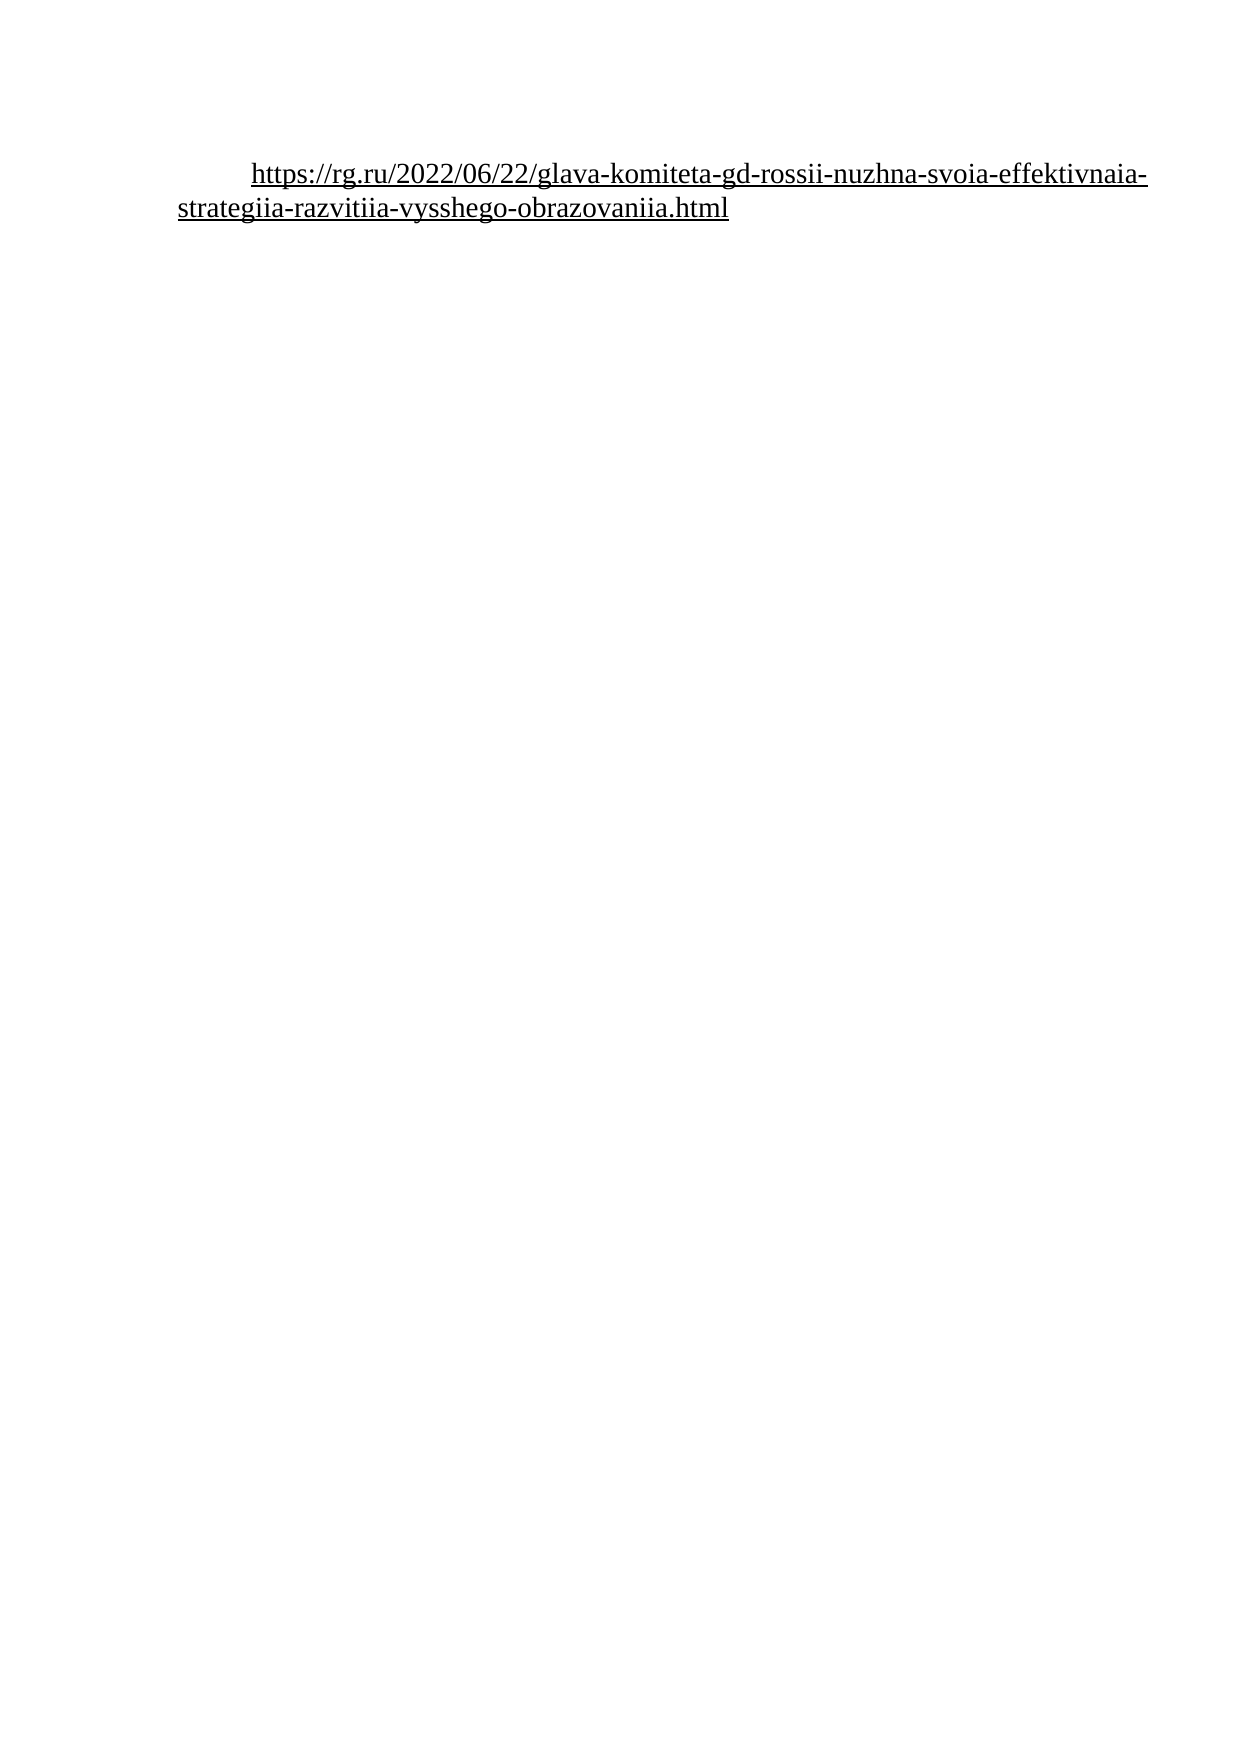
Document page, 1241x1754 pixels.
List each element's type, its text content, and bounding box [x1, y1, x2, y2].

text https://rg.ru/2022/06/22/glava-komiteta-gd-rossii-nuzhna-svoia-effektivnaia-strategiia-razvitiia-vysshego-obrazovaniia.html [177, 156, 1152, 223]
